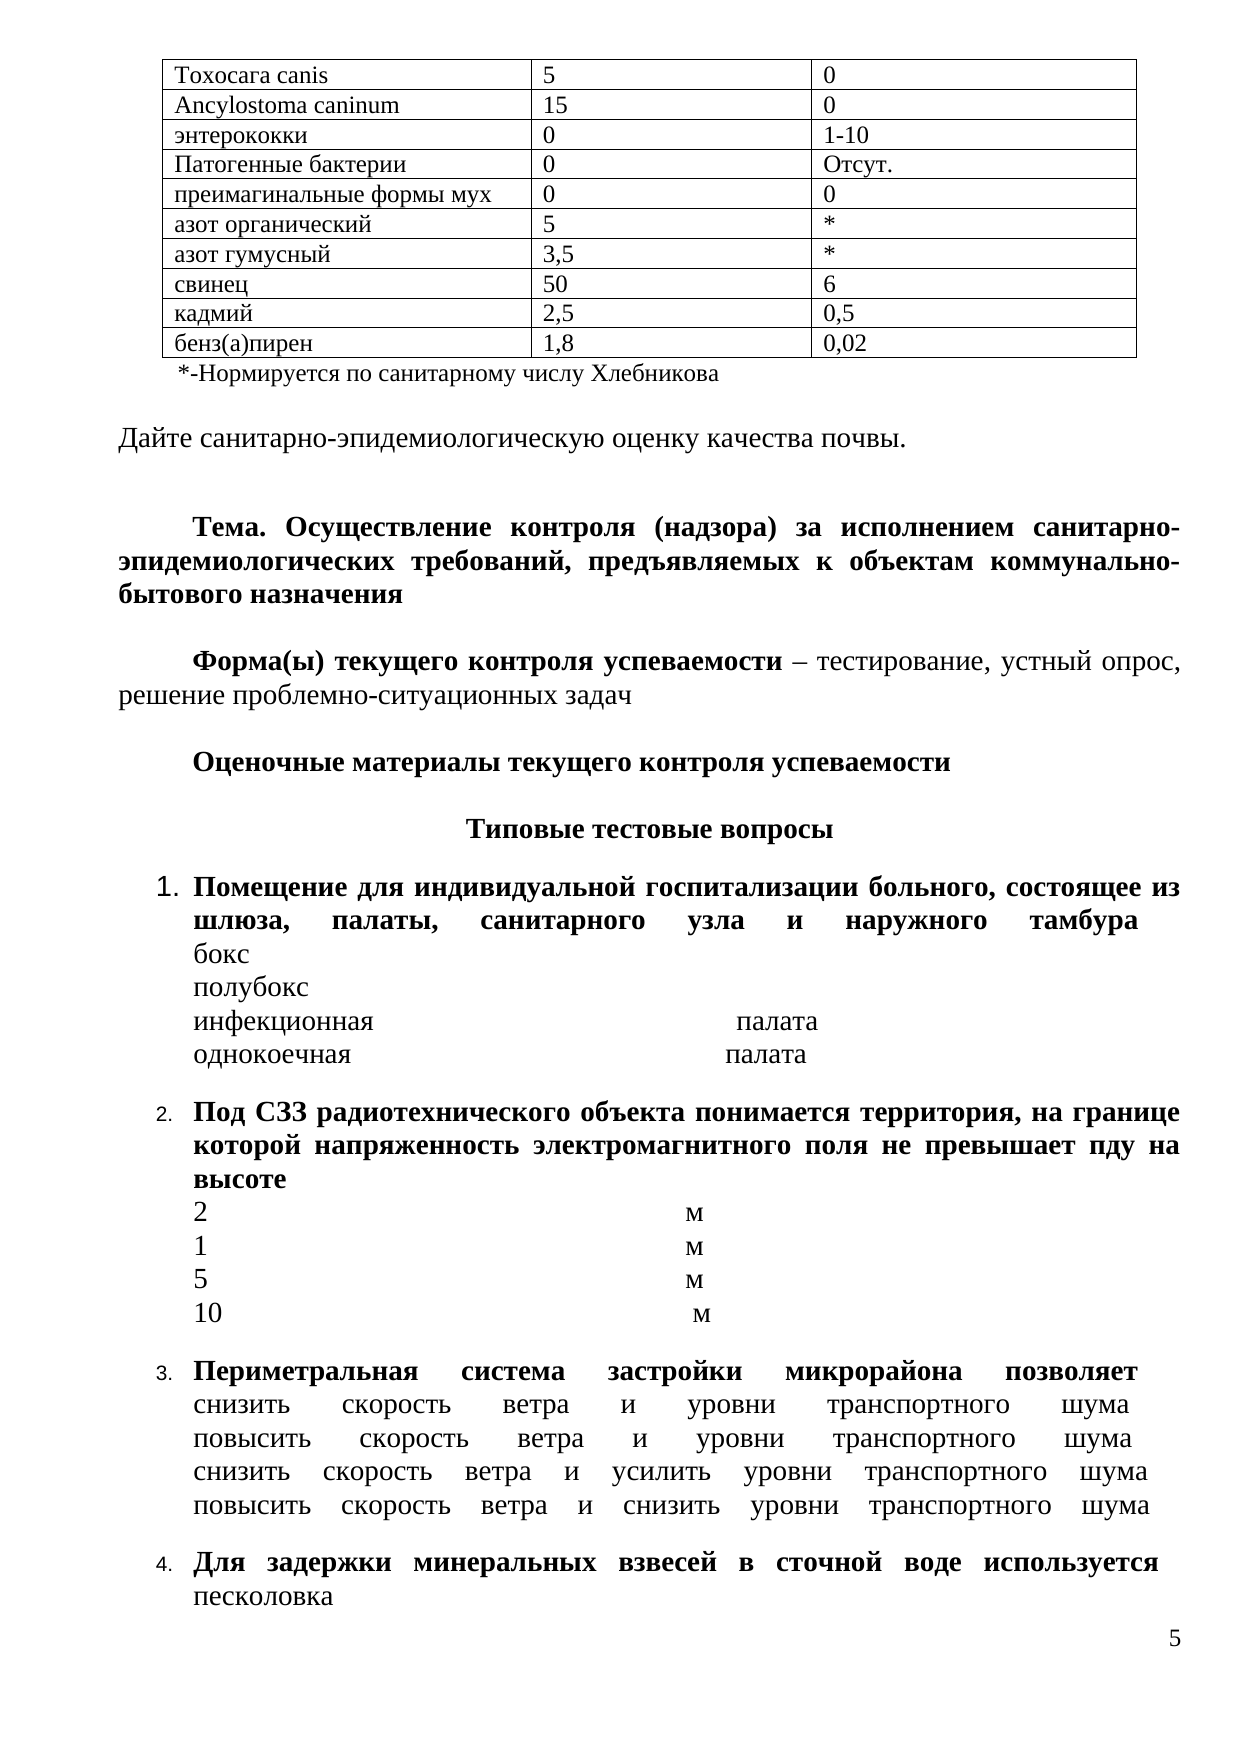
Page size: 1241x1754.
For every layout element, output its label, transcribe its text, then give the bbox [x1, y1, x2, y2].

table_cell * [812, 239, 1136, 268]
list Под СЗЗ радиотехнического объекта понимается территория, на границе которой напряженность электромагнитного поля не превышает пду на высоте 2 м 1 м 5 м 10 м [156, 1094, 1181, 1353]
table_cell * [812, 209, 1136, 238]
table_cell 0 [532, 150, 811, 178]
text Дайте санитарно-эпидемиологическую оценку качества почвы. [118, 420, 1181, 454]
table_cell 0,02 [812, 328, 1136, 357]
table_cell бенз(а)пирен [163, 328, 531, 357]
table_cell 5 [532, 60, 811, 89]
table_cell преимагинальные формы мух [163, 179, 531, 208]
table_cell Тохосага canis [163, 60, 531, 89]
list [156, 1544, 1181, 1611]
text Форма(ы) текущего контроля успеваемости – тестирование, устный опрос, решение проблемно-ситуационных задач [118, 643, 1181, 710]
table_cell энтерококки [163, 120, 531, 148]
table_cell 15 [532, 90, 811, 119]
table_cell 1-10 [812, 120, 1136, 148]
table_cell свинец [163, 269, 531, 297]
table_cell 50 [532, 269, 811, 297]
text Типовые тестовые вопросы [118, 811, 1181, 844]
table_cell Аnсуlostoma caninum [163, 90, 531, 119]
table_cell 0 [532, 120, 811, 148]
text Тема. Осуществление контроля (надзора) за исполнением санитарно-эпидемиологических требований, предъявляемых к объектам коммунально-бытового назначения [118, 509, 1181, 610]
text *-Нормируется по санитарному числу Хлебникова [118, 358, 1181, 387]
table_cell Патогенные бактерии [163, 150, 531, 178]
table_cell 0 [812, 60, 1136, 89]
table_cell азот органический [163, 209, 531, 238]
list Периметральная система застройки микрорайона позволяет снизить скорость ветра и уровни транспортного шума повысить скорость ветра и уровни транспортного шума снизить скорость ветра и усилить уровни транспортного шума повысить скорость ветра и снизить уровни транспортного шума [156, 1353, 1181, 1544]
text Оценочные материалы текущего контроля успеваемости [118, 744, 1181, 777]
table_cell 0 [812, 90, 1136, 119]
table_cell 2,5 [532, 299, 811, 327]
table_cell Отсут. [812, 150, 1136, 178]
table_cell кадмий [163, 299, 531, 327]
table_cell 5 [532, 209, 811, 238]
table_cell 0 [532, 179, 811, 208]
table_cell 3,5 [532, 239, 811, 268]
table_cell 6 [812, 269, 1136, 297]
list Помещение для индивидуальной госпитализации больного, состоящее из шлюза, палаты, санитарного узла и наружного тамбура бокс полубокс инфекционная палата однокоечная палата [156, 869, 1181, 1094]
table_cell 1,8 [532, 328, 811, 357]
table_cell 0 [812, 179, 1136, 208]
table_cell 0,5 [812, 299, 1136, 327]
table_cell азот гумусный [163, 239, 531, 268]
